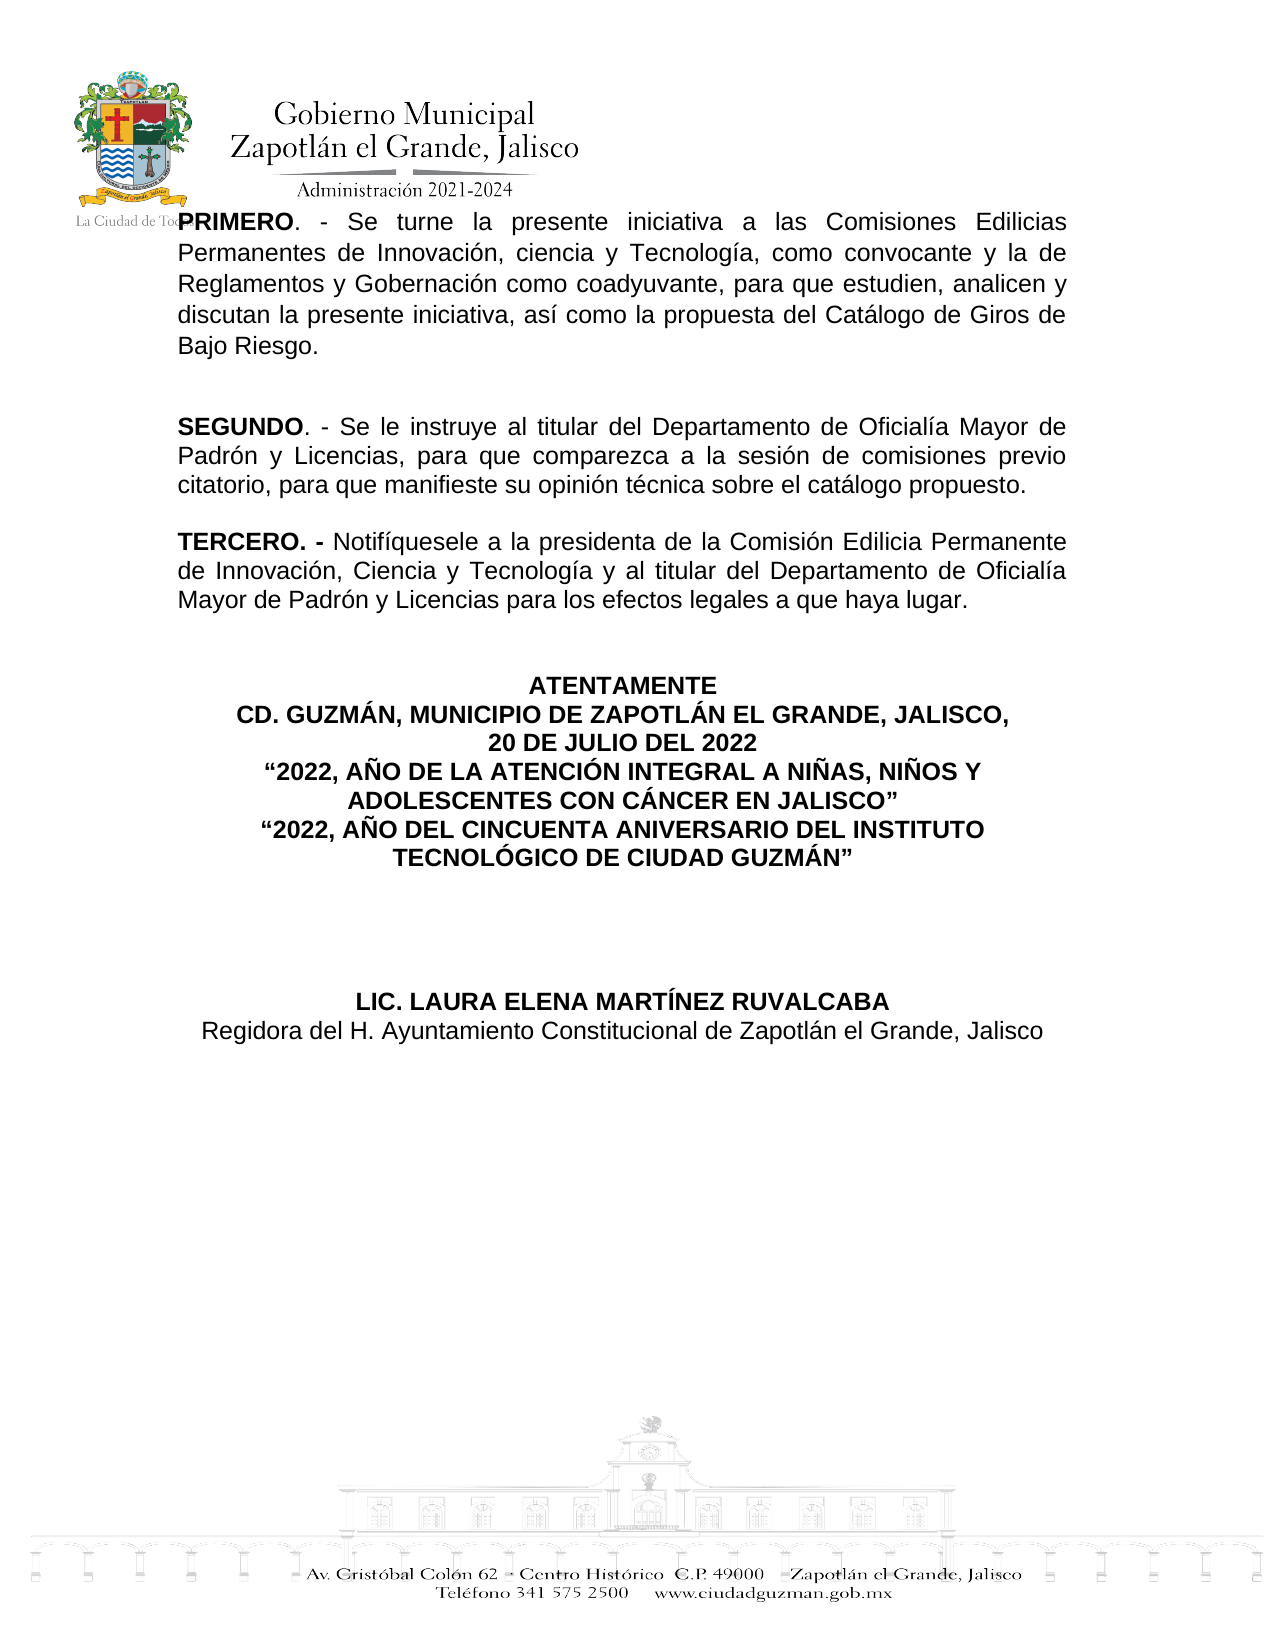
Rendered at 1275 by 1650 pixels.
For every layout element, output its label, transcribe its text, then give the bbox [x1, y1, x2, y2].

text SEGUNDO. - Se le instruye al titular del Departamento de Oficialía Mayor de Padrón y Licencias, para que comparezca a la sesión de comisiones previo citatorio, para que manifieste su opinión técnica sobre el catálogo propuesto. [177, 412, 1068, 498]
text “2022, AÑO DE LA ATENCIÓN INTEGRAL A NIÑAS, NIÑOS Y ADOLESCENTES CON CÁNCER EN JALISCO” [177, 757, 1068, 815]
picture [0, 24, 1271, 281]
text ATENTAMENTE [177, 671, 1068, 700]
picture [17, 1401, 1275, 1616]
text “2022, AÑO DEL CINCUENTA ANIVERSARIO DEL INSTITUTO TECNOLÓGICO DE CIUDAD GUZMÁN” [177, 815, 1068, 872]
text Regidora del H. Ayuntamiento Constitucional de Zapotlán el Grande, Jalisco [177, 1016, 1068, 1045]
text TERCERO. - Notifíquesele a la presidenta de la Comisión Edilicia Permanente de Innovación, Ciencia y Tecnología y al titular del Departamento de Oficialía Mayor de Padrón y Licencias para los efectos legales a que haya lugar. [177, 527, 1068, 613]
text CD. GUZMÁN, MUNICIPIO DE ZAPOTLÁN EL GRANDE, JALISCO, [177, 700, 1068, 728]
text PRIMERO. - Se turne la presente iniciativa a las Comisiones Edilicias Permanentes de Innovación, ciencia y Tecnología, como convocante y la de Reglamentos y Gobernación como coadyuvante, para que estudien, analicen y discutan la presente iniciativa, así como la propuesta del Catálogo de Giros de Bajo Riesgo. [177, 207, 1068, 360]
text 20 DE JULIO DEL 2022 [177, 728, 1068, 757]
text LIC. LAURA ELENA MARTÍNEZ RUVALCABA [177, 987, 1068, 1016]
